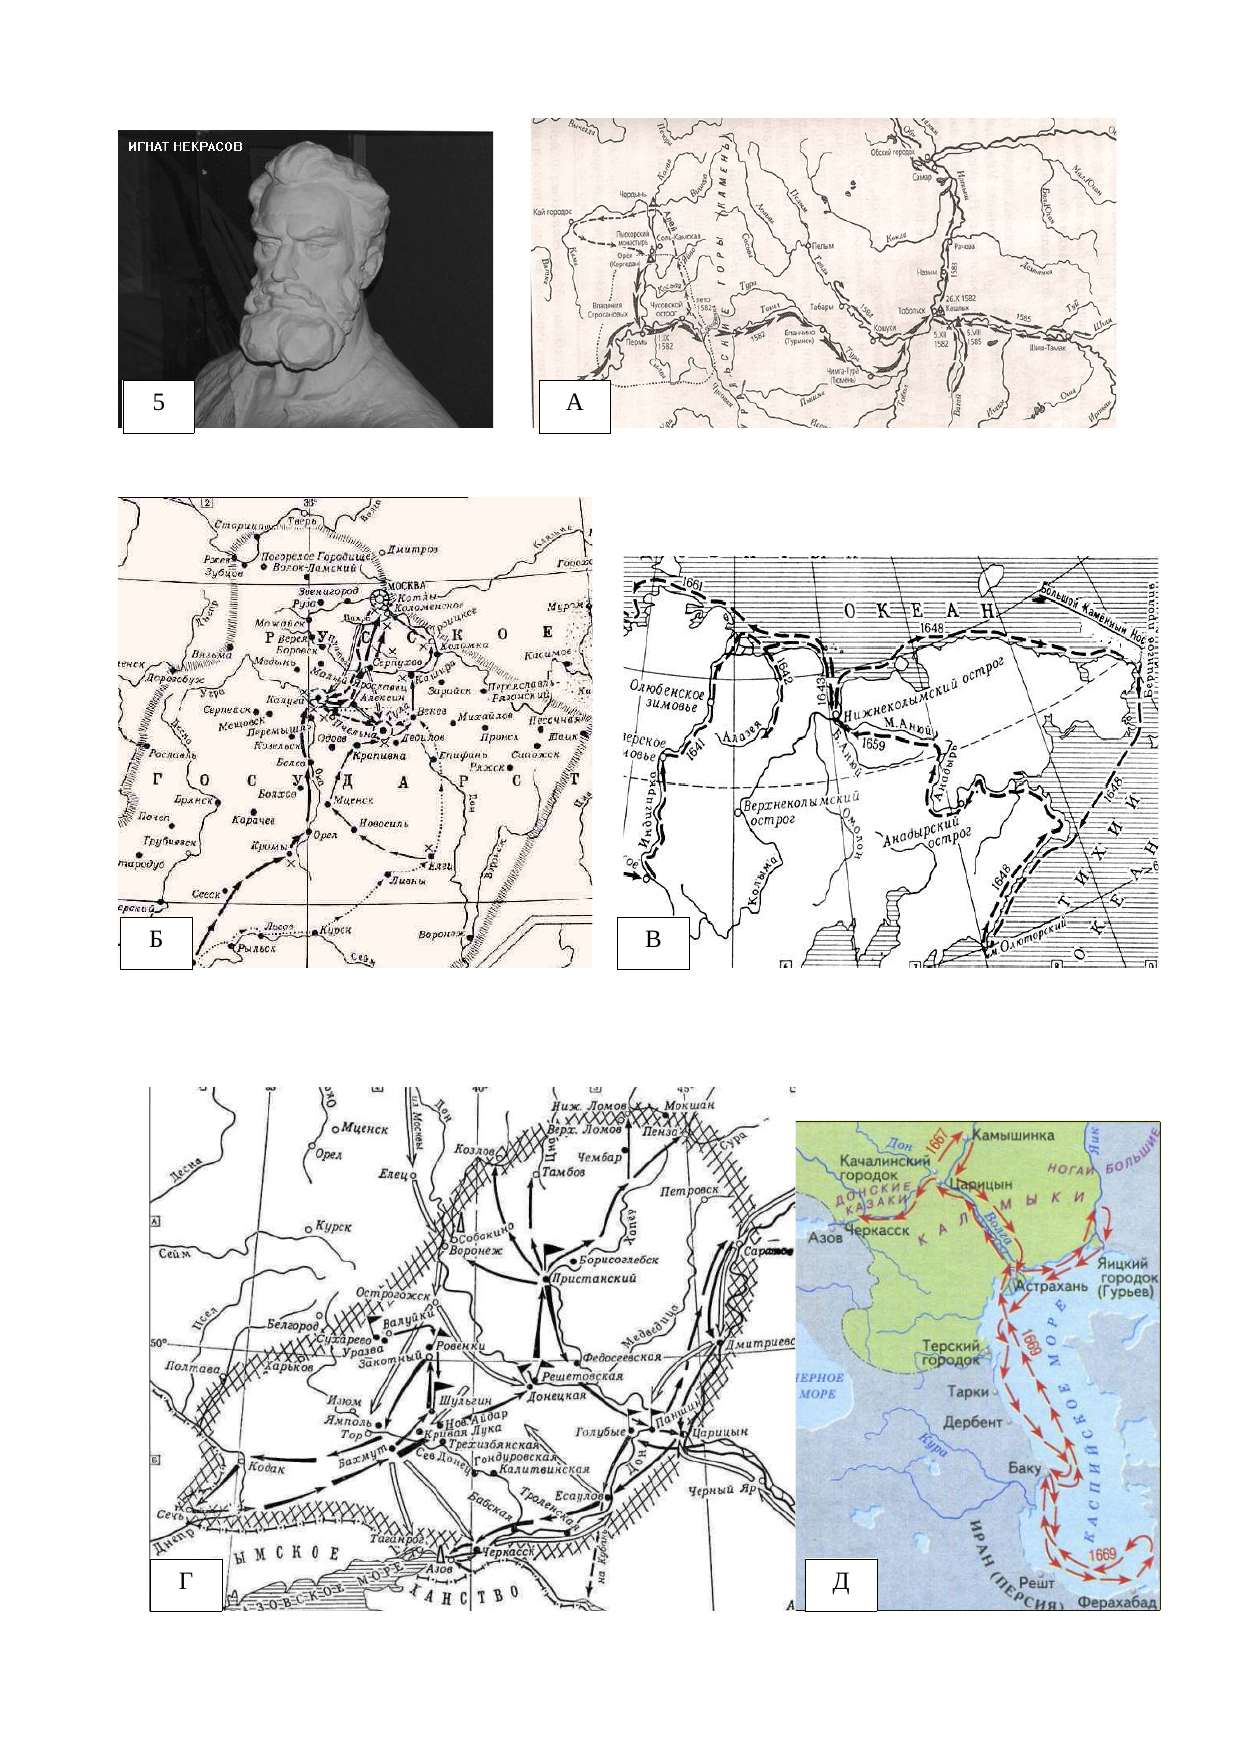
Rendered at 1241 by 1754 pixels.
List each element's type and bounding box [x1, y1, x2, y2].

picture [623, 556, 1159, 968]
picture [118, 497, 593, 968]
picture [149, 1087, 1162, 1611]
picture [530, 118, 1117, 428]
picture [118, 130, 494, 428]
